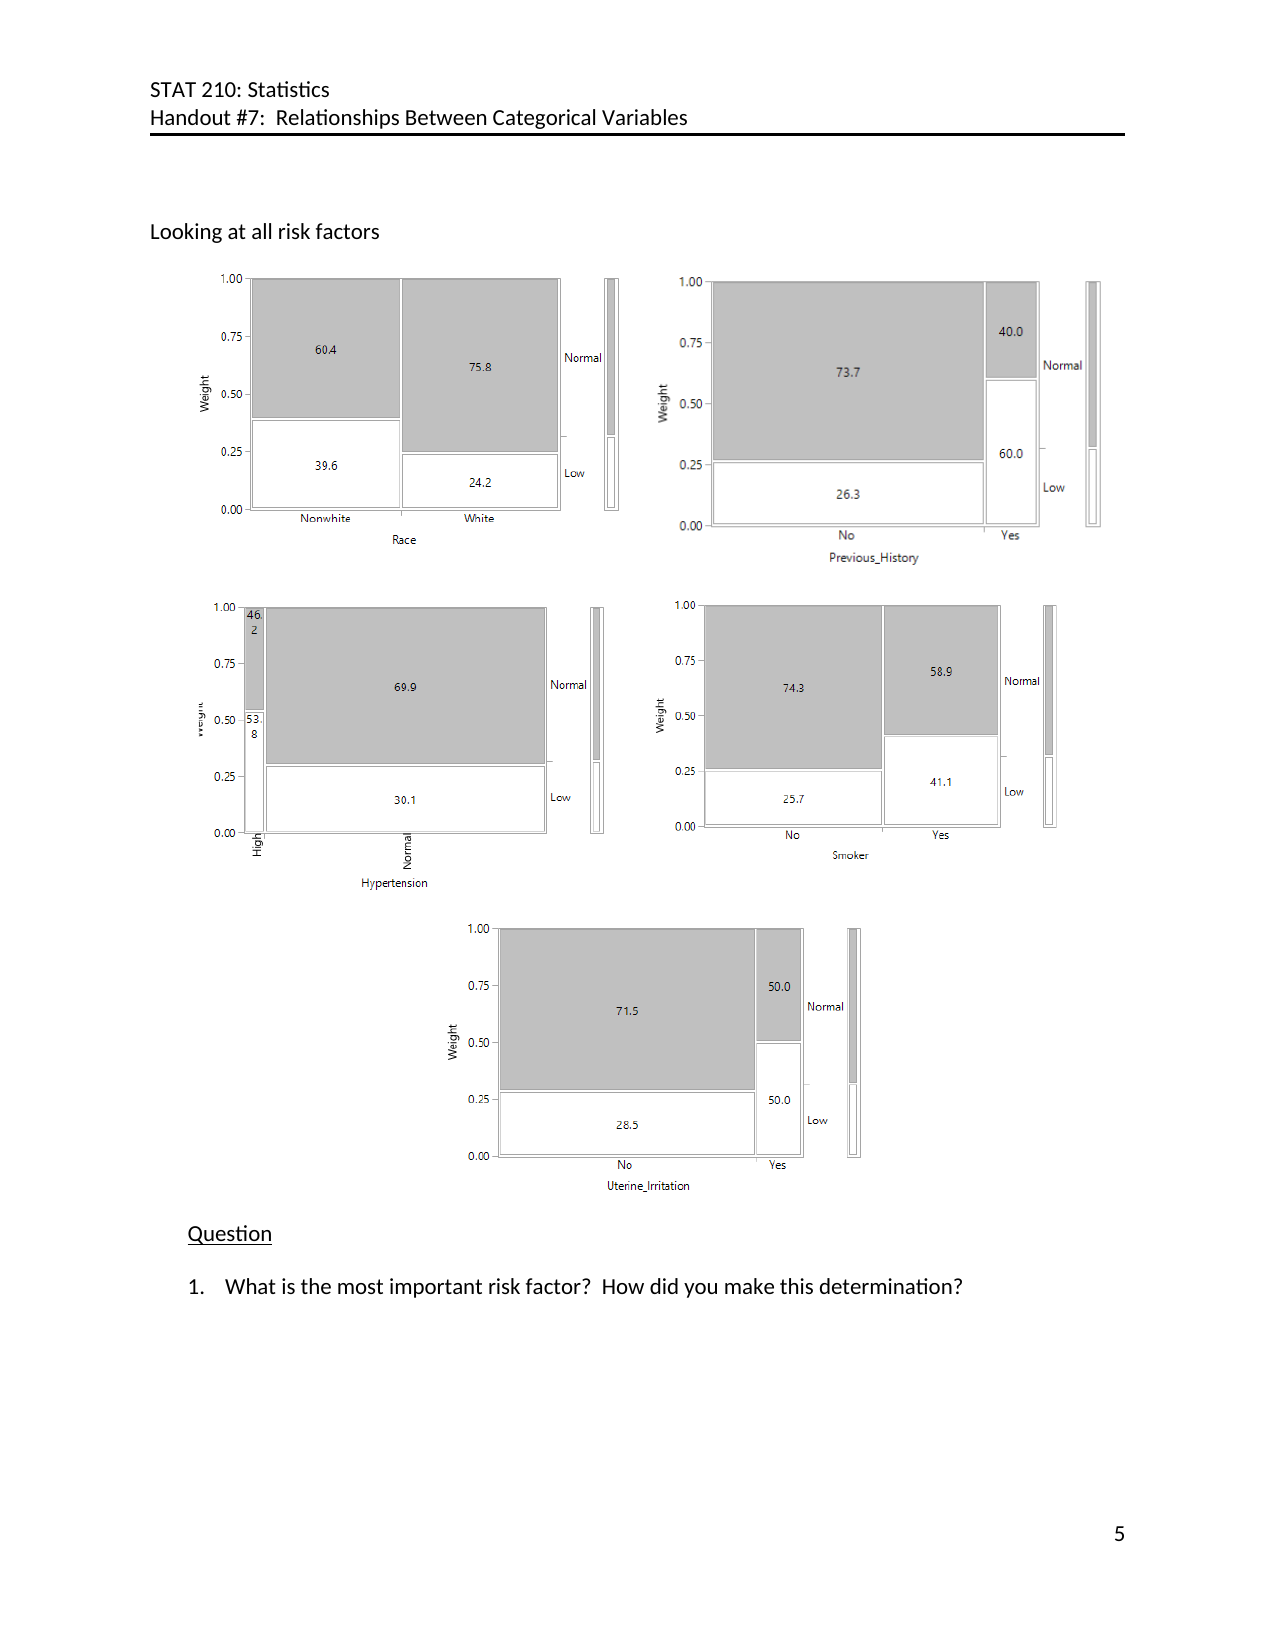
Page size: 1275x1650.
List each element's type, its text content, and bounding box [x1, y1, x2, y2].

picture [647, 595, 1068, 866]
table_header [188, 270, 636, 596]
picture [446, 918, 866, 1195]
picture [647, 270, 1115, 571]
table_cell [636, 596, 1125, 919]
text Looking at all risk factors [150, 217, 1125, 245]
list What is the most important risk factor? How did you make this determination? [187, 1272, 1125, 1301]
table_cell [188, 596, 636, 919]
table_cell [188, 919, 1125, 1219]
picture [198, 270, 627, 547]
table_header [636, 270, 1125, 596]
text Question [187, 1219, 1125, 1247]
picture [198, 595, 625, 894]
